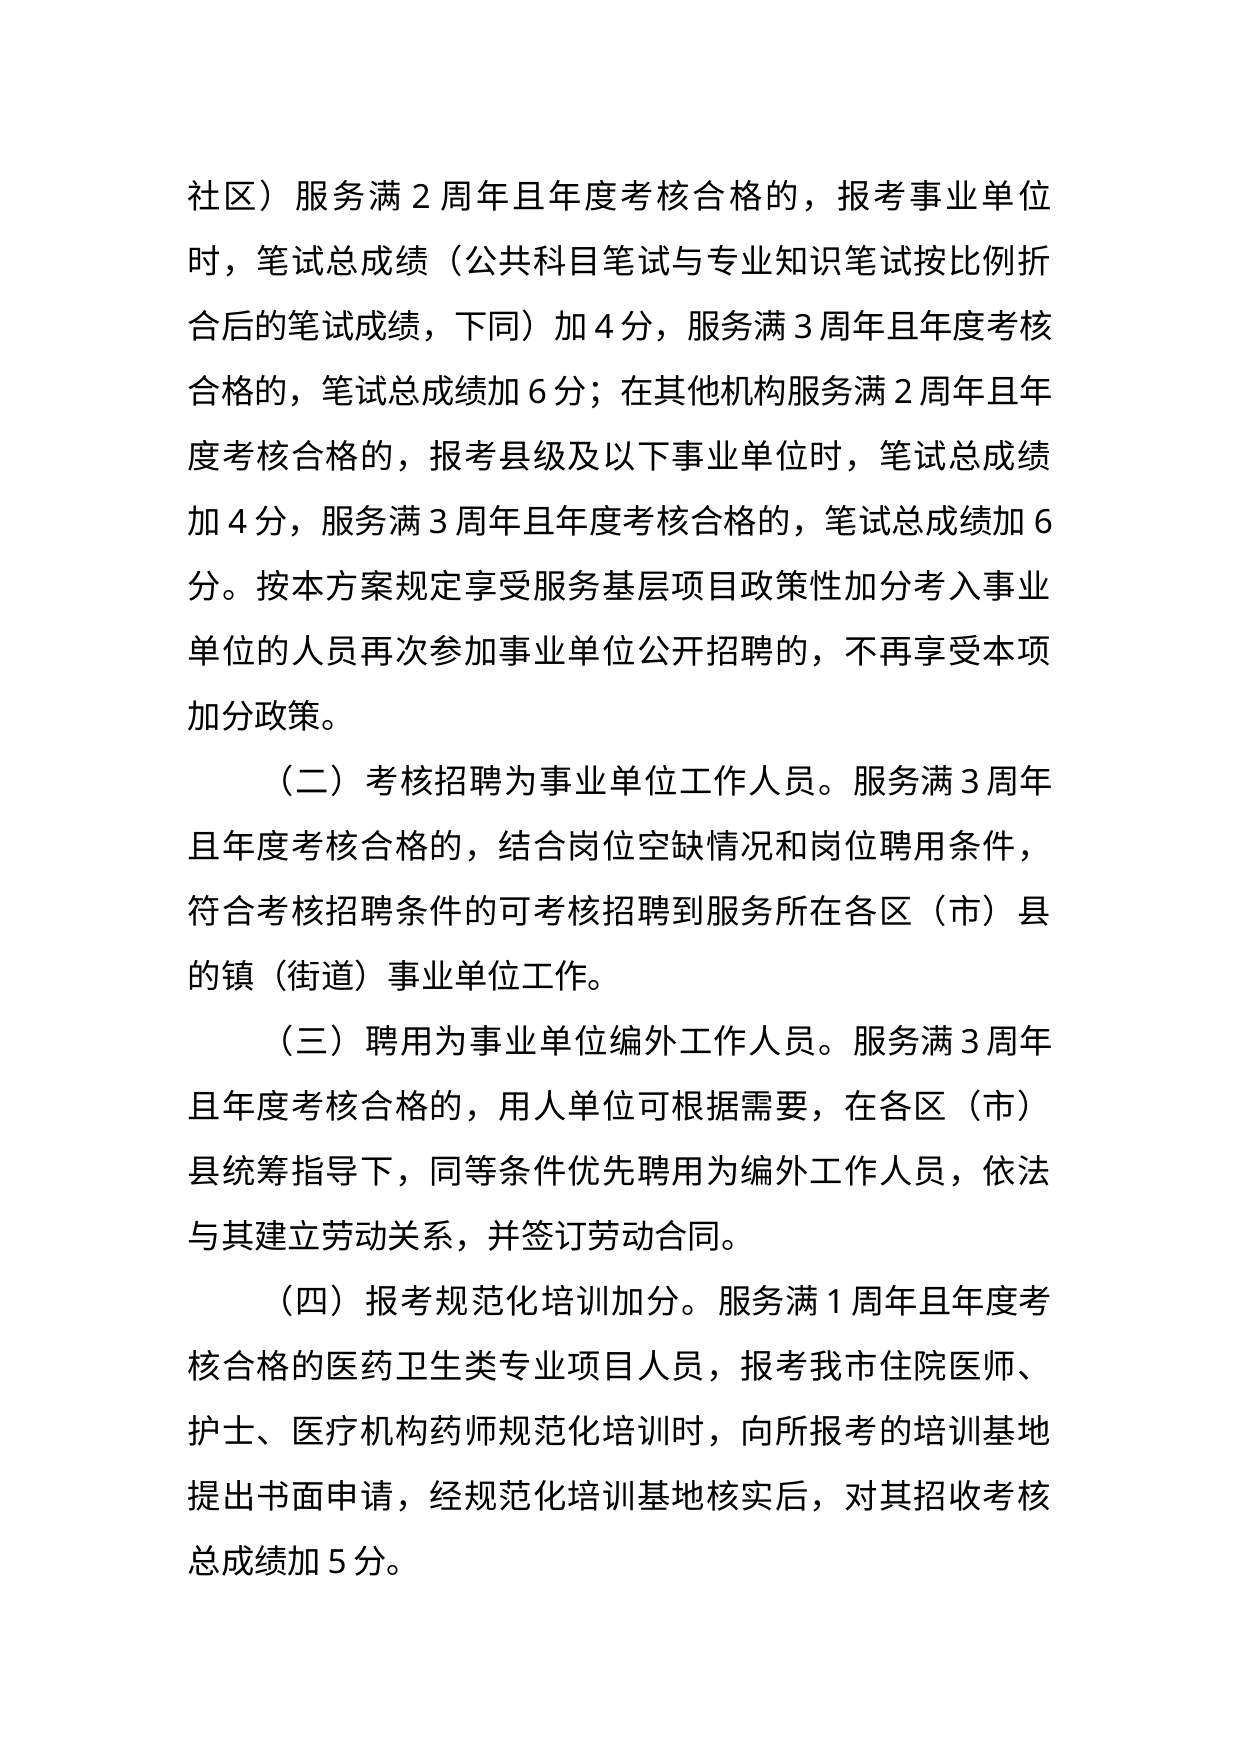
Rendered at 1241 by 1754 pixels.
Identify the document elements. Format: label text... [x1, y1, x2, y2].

text （三）聘用为事业单位编外工作人员。服务满3周年且年度考核合格的，用人单位可根据需要，在各区（市）县统筹指导下，同等条件优先聘用为编外工作人员，依法与其建立劳动关系，并签订劳动合同。 [187, 1007, 1053, 1267]
text （四）报考规范化培训加分。服务满1周年且年度考核合格的医药卫生类专业项目人员，报考我市住院医师、护士、医疗机构药师规范化培训时，向所报考的培训基地提出书面申请，经规范化培训基地核实后，对其招收考核总成绩加5分。 [187, 1267, 1053, 1592]
text （二）考核招聘为事业单位工作人员。服务满3周年且年度考核合格的，结合岗位空缺情况和岗位聘用条件，符合考核招聘条件的可考核招聘到服务所在各区（市）县的镇（街道）事业单位工作。 [187, 747, 1053, 1007]
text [187, 162, 1053, 747]
